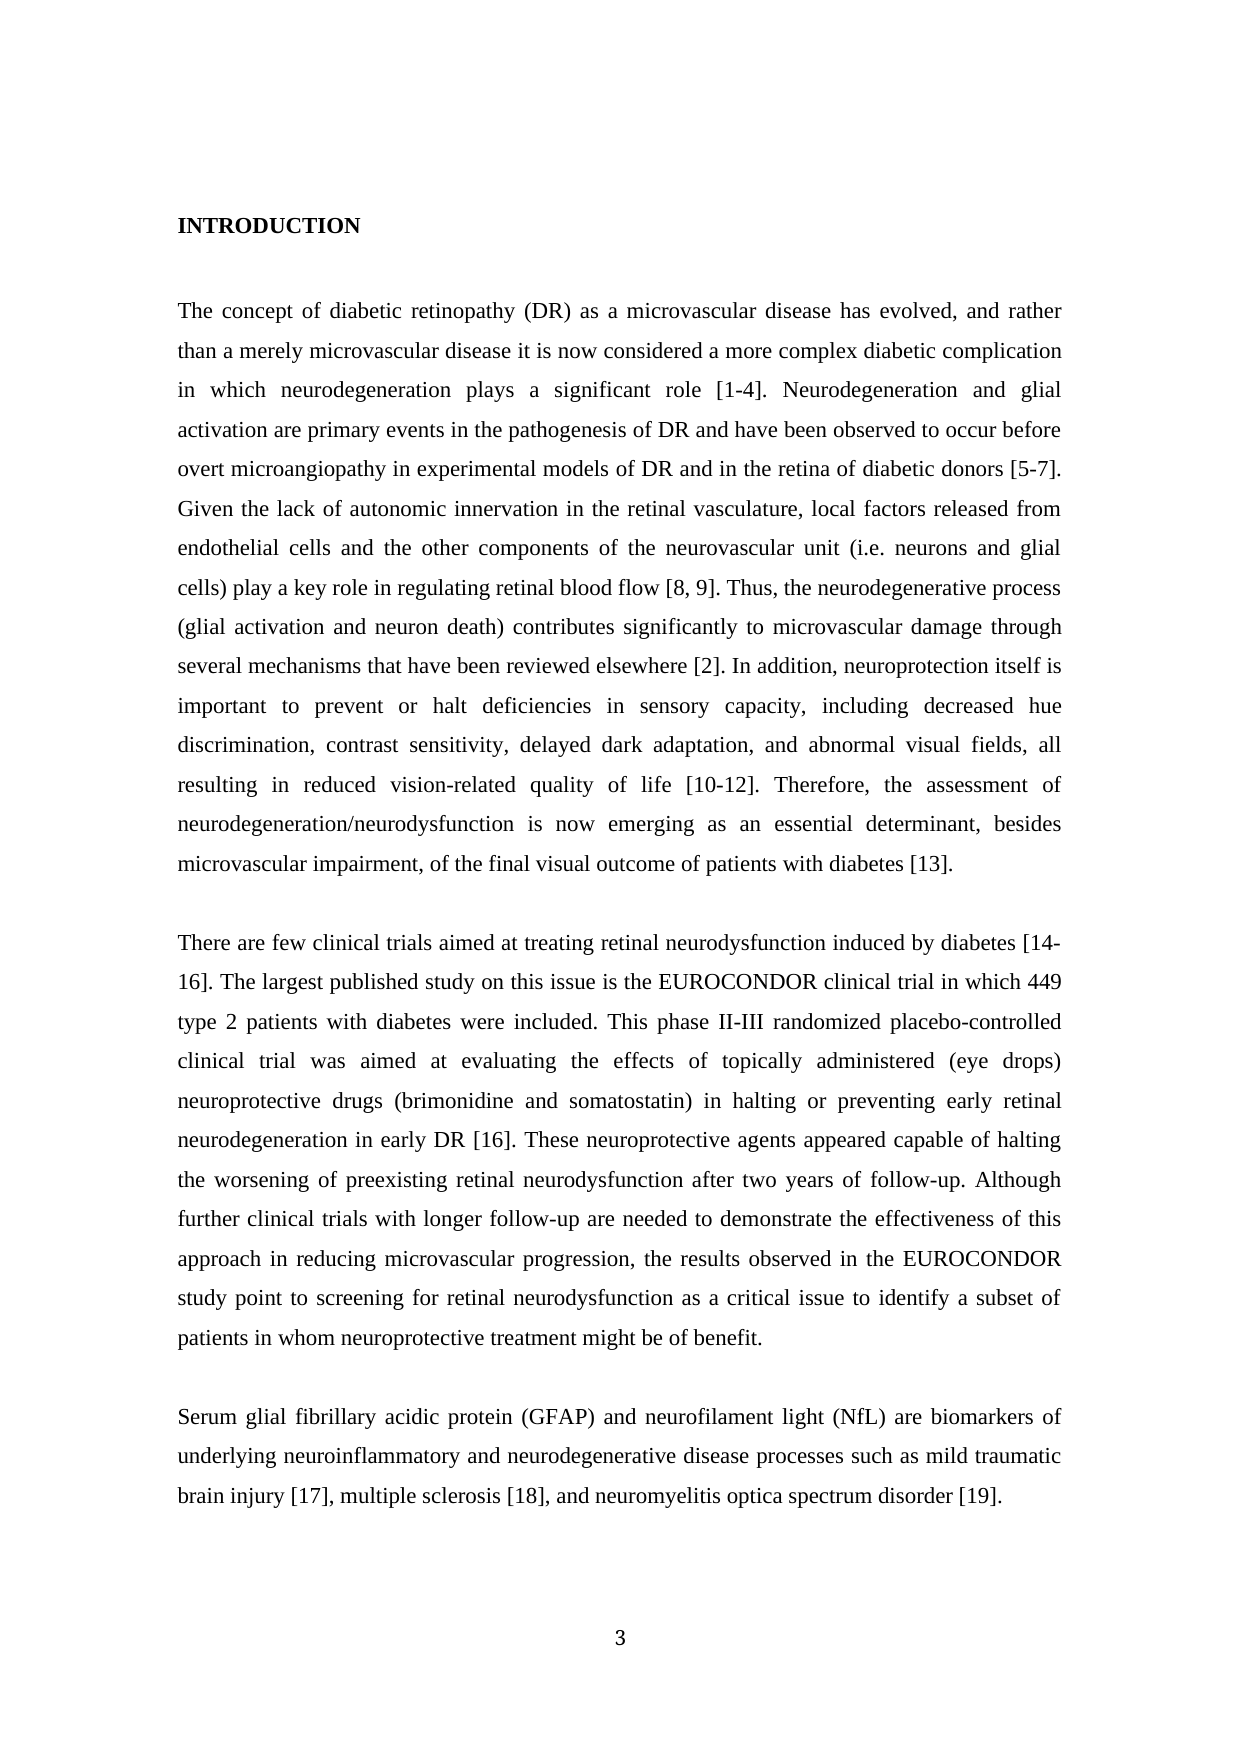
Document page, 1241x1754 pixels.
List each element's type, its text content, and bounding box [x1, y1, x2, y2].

text There are few clinical trials aimed at treating retinal neurodysfunction induced by diabetes [14-16]. The largest published study on this issue is the EUROCONDOR clinical trial in which 449 type 2 patients with diabetes were included. This phase II-III randomized placebo-controlled clinical trial was aimed at evaluating the effects of topically administered (eye drops) neuroprotective drugs (brimonidine and somatostatin) in halting or preventing early retinal neurodegeneration in early DR [16]. These neuroprotective agents appeared capable of halting the worsening of preexisting retinal neurodysfunction after two years of follow-up. Although further clinical trials with longer follow-up are needed to demonstrate the effectiveness of this approach in reducing microvascular progression, the results observed in the EUROCONDOR study point to screening for retinal neurodysfunction as a critical issue to identify a subset of patients in whom neuroprotective treatment might be of benefit. [177, 929, 1063, 1350]
text Serum glial fibrillary acidic protein (GFAP) and neurofilament light (NfL) are biomarkers of underlying neuroinflammatory and neurodegenerative disease processes such as mild traumatic brain injury [17], multiple sclerosis [18], and neuromyelitis optica spectrum disorder [19]. [177, 1403, 1063, 1508]
subtitle INTRODUCTION [177, 212, 1063, 238]
text The concept of diabetic retinopathy (DR) as a microvascular disease has evolved, and rather than a merely microvascular disease it is now considered a more complex diabetic complication in which neurodegeneration plays a significant role [1-4]. Neurodegeneration and glial activation are primary events in the pathogenesis of DR and have been observed to occur before overt microangiopathy in experimental models of DR and in the retina of diabetic donors [5-7]. Given the lack of autonomic innervation in the retinal vasculature, local factors released from endothelial cells and the other components of the neurovascular unit (i.e. neurons and glial cells) play a key role in regulating retinal blood flow [8, 9]. Thus, the neurodegenerative process (glial activation and neuron death) contributes significantly to microvascular damage through several mechanisms that have been reviewed elsewhere [2]. In addition, neuroprotection itself is important to prevent or halt deficiencies in sensory capacity, including decreased hue discrimination, contrast sensitivity, delayed dark adaptation, and abnormal visual fields, all resulting in reduced vision-related quality of life [10-12]. Therefore, the assessment of neurodegeneration/neurodysfunction is now emerging as an essential determinant, besides microvascular impairment, of the final visual outcome of patients with diabetes [13]. [177, 297, 1063, 876]
